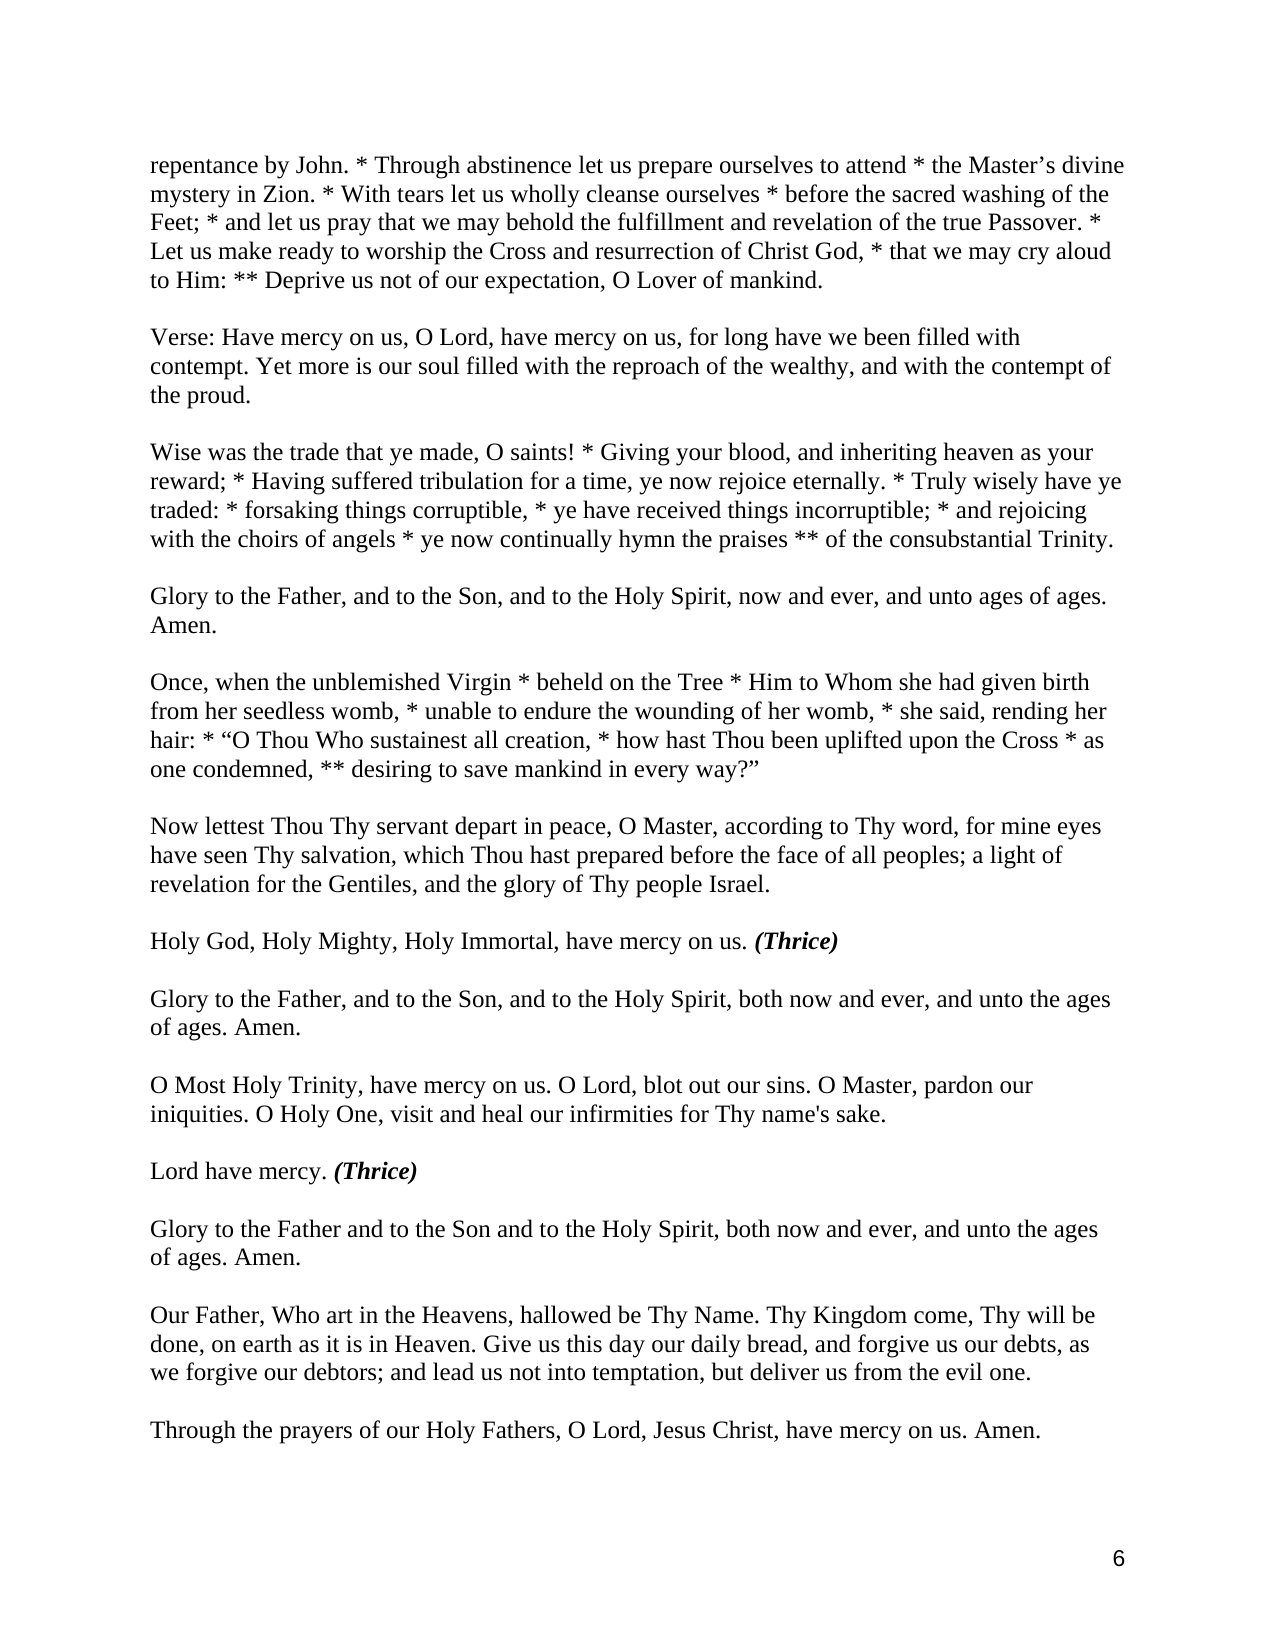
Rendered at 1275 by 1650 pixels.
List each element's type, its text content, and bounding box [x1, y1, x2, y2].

text Glory to the Father, and to the Son, and to the Holy Spirit, now and ever, and unto ages of ages. Amen. [150, 581, 1125, 639]
text Lord have mercy. (Thrice) [150, 1156, 1125, 1185]
text Holy God, Holy Mighty, Holy Immortal, have mercy on us. (Thrice) [150, 926, 1125, 955]
text Now lettest Thou Thy servant depart in peace, O Master, according to Thy word, for mine eyes have seen Thy salvation, which Thou hast prepared before the face of all peoples; a light of revelation for the Gentiles, and the glory of Thy people Israel. [150, 811, 1125, 897]
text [150, 150, 1125, 294]
text Glory to the Father, and to the Son, and to the Holy Spirit, both now and ever, and unto the ages of ages. Amen. [150, 984, 1125, 1041]
text O Most Holy Trinity, have mercy on us. O Lord, blot out our sins. O Master, pardon our iniquities. O Holy One, visit and heal our infirmities for Thy name's sake. [150, 1070, 1125, 1127]
text Glory to the Father and to the Son and to the Holy Spirit, both now and ever, and unto the ages of ages. Amen. [150, 1214, 1125, 1271]
text Through the prayers of our Holy Fathers, O Lord, Jesus Christ, have mercy on us. Amen. [150, 1415, 1125, 1444]
text Verse: Have mercy on us, O Lord, have mercy on us, for long have we been filled with contempt. Yet more is our soul filled with the reproach of the wealthy, and with the contempt of the proud. [150, 322, 1125, 409]
text Once, when the unblemished Virgin * beheld on the Tree * Him to Whom she had given birth from her seedless womb, * unable to endure the wounding of her womb, * she said, rending her hair: * “O Thou Who sustainest all creation, * how hast Thou been uplifted upon the Cross * as one condemned, ** desiring to save mankind in every way?” [150, 667, 1125, 782]
text Wise was the trade that ye made, O saints! * Giving your blood, and inheriting heaven as your reward; * Having suffered tribulation for a time, ye now rejoice eternally. * Truly wisely have ye traded: * forsaking things corruptible, * ye have received things incorruptible; * and rejoicing with the choirs of angels * ye now continually hymn the praises ** of the consubstantial Trinity. [150, 437, 1125, 552]
text Our Father, Who art in the Heavens, hallowed be Thy Name. Thy Kingdom come, Thy will be done, on earth as it is in Heaven. Give us this day our daily bread, and forgive us our debts, as we forgive our debtors; and lead us not into temptation, but deliver us from the evil one. [150, 1300, 1125, 1386]
